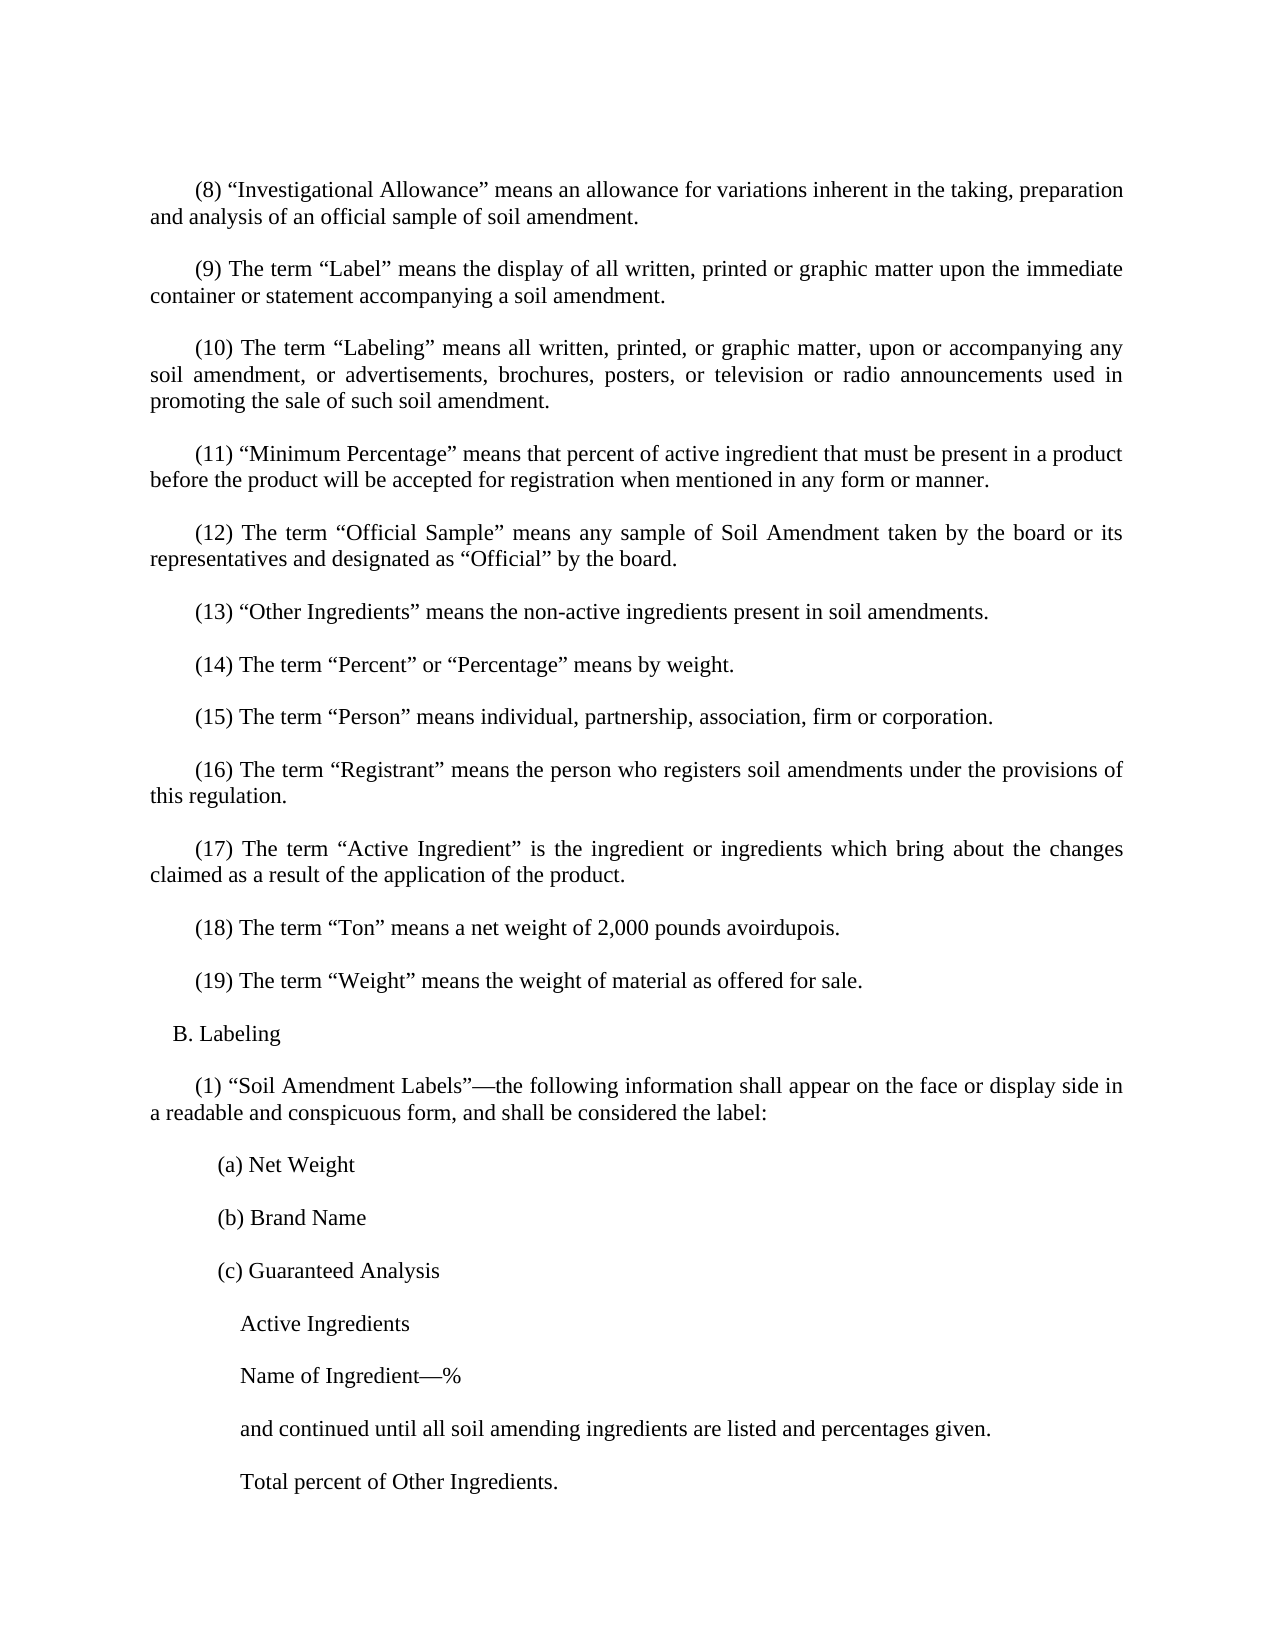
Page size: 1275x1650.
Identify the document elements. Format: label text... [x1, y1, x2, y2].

text (a) Net Weight [150, 1151, 1125, 1178]
text (19) The term “Weight” means the weight of material as offered for sale. [150, 967, 1125, 993]
text (9) The term “Label” means the display of all written, printed or graphic matter upon the immediate container or statement accompanying a soil amendment. [150, 255, 1125, 308]
text (1) “Soil Amendment Labels”—the following information shall appear on the face or display side in a readable and conspicuous form, and shall be considered the label: [150, 1072, 1125, 1125]
text and continued until all soil amending ingredients are listed and percentages given. [150, 1415, 1125, 1441]
text (13) “Other Ingredients” means the non-active ingredients present in soil amendments. [150, 598, 1125, 624]
text (11) “Minimum Percentage” means that percent of active ingredient that must be present in a product before the product will be accepted for registration when mentioned in any form or manner. [150, 440, 1125, 493]
text (15) The term “Person” means individual, partnership, association, firm or corporation. [150, 703, 1125, 730]
text Name of Ingredient—% [150, 1362, 1125, 1389]
text Active Ingredients [150, 1309, 1125, 1336]
text (b) Brand Name [150, 1204, 1125, 1231]
text (12) The term “Official Sample” means any sample of Soil Amendment taken by the board or its representatives and designated as “Official” by the board. [150, 519, 1125, 572]
text (16) The term “Registrant” means the person who registers soil amendments under the provisions of this regulation. [150, 756, 1125, 809]
text (c) Guaranteed Analysis [150, 1257, 1125, 1283]
text (8) “Investigational Allowance” means an allowance for variations inherent in the taking, preparation and analysis of an official sample of soil amendment. [150, 176, 1125, 229]
text (17) The term “Active Ingredient” is the ingredient or ingredients which bring about the changes claimed as a result of the application of the product. [150, 835, 1125, 888]
text (18) The term “Ton” means a net weight of 2,000 pounds avoirdupois. [150, 914, 1125, 941]
text B. Labeling [150, 1020, 1125, 1046]
text (10) The term “Labeling” means all written, printed, or graphic matter, upon or accompanying any soil amendment, or advertisements, brochures, posters, or television or radio announcements used in promoting the sale of such soil amendment. [150, 334, 1125, 413]
text (14) The term “Percent” or “Percentage” means by weight. [150, 651, 1125, 677]
text Total percent of Other Ingredients. [150, 1468, 1125, 1494]
